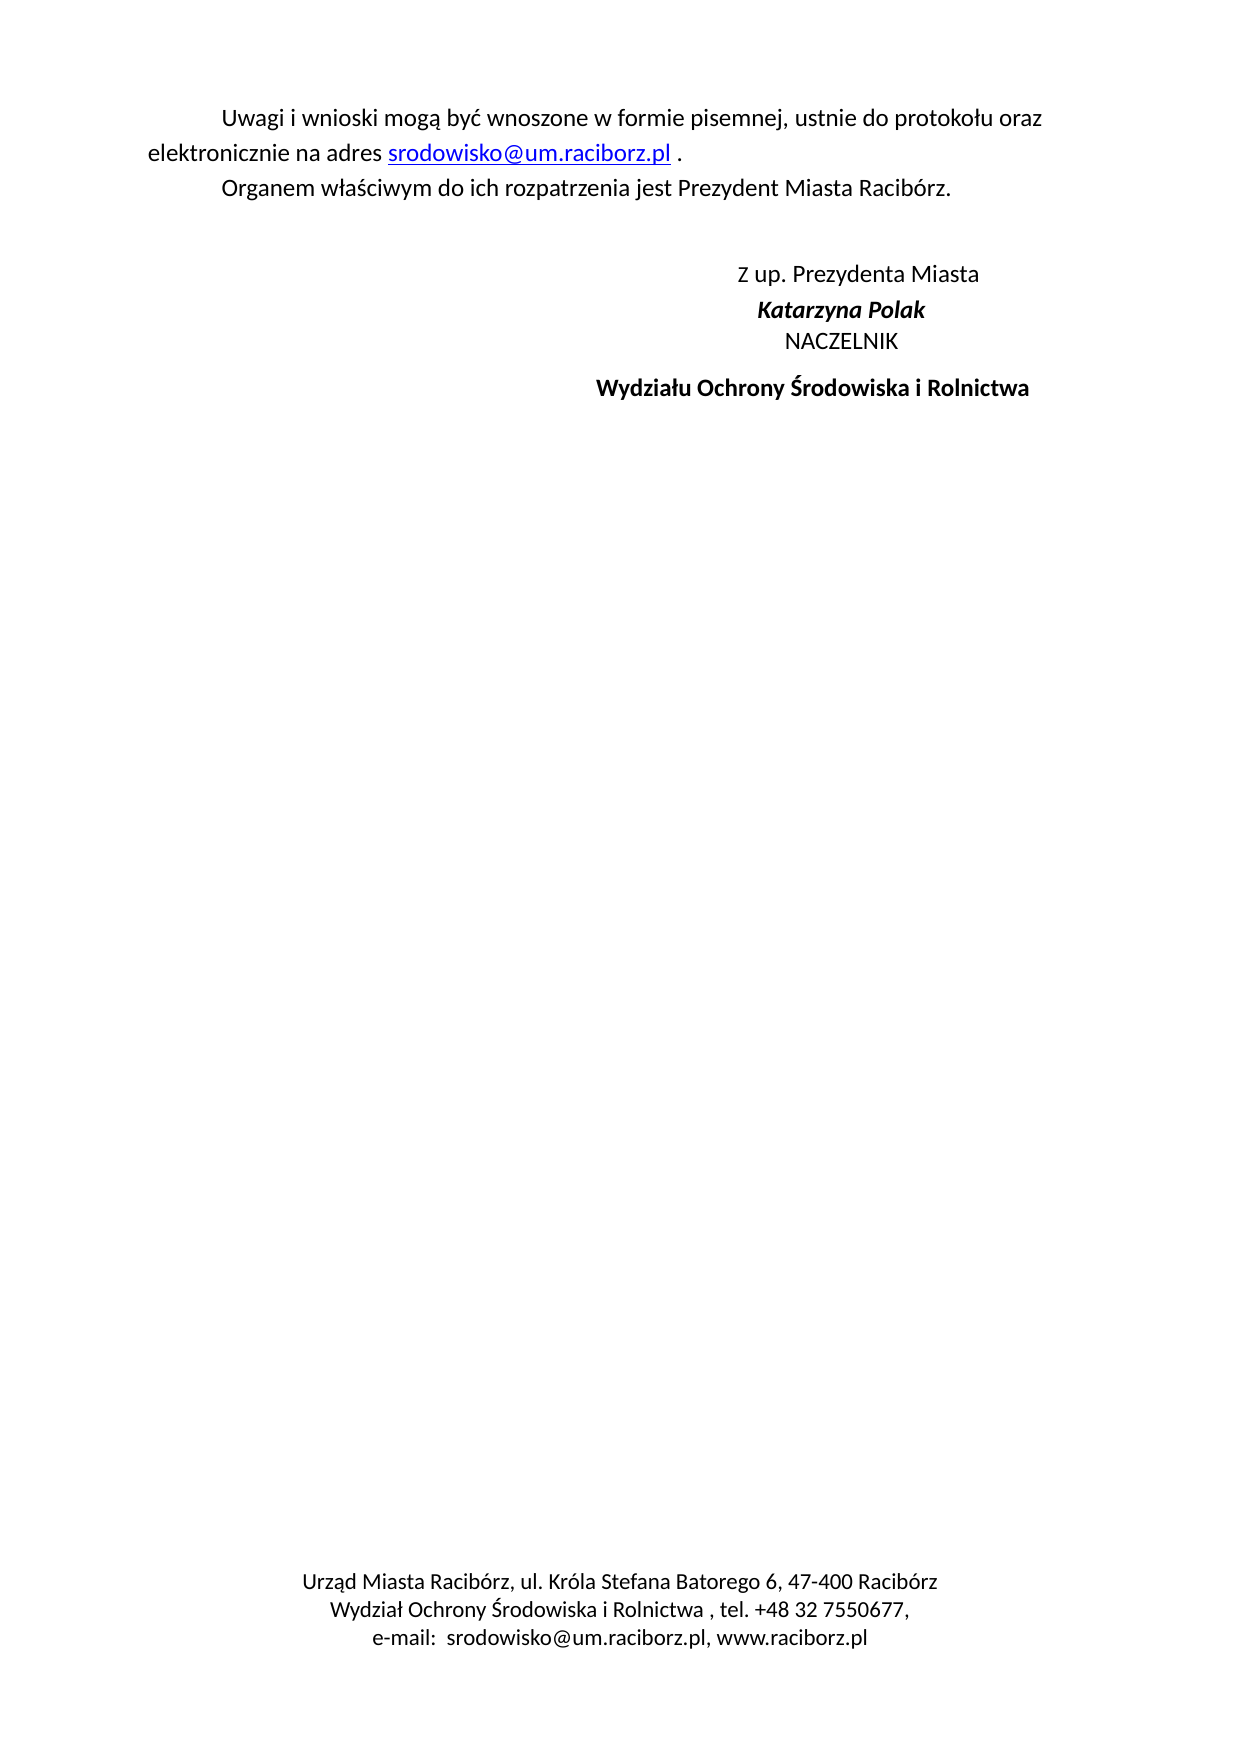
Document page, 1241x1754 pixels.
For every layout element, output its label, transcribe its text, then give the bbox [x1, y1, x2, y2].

text Z up. Prezydenta Miasta [148, 258, 1092, 288]
text Uwagi i wnioski mogą być wnoszone w formie pisemnej, ustnie do protokołu oraz elektronicznie na adres srodowisko@um.raciborz.pl . [148, 103, 1092, 168]
text Organem właściwym do ich rozpatrzenia jest Prezydent Miasta Racibórz. [148, 173, 1092, 203]
text Wydziału Ochrony Środowiska i Rolnictwa [148, 372, 1092, 403]
text NACZELNIK [148, 325, 1092, 355]
text Katarzyna Polak [148, 294, 1092, 325]
